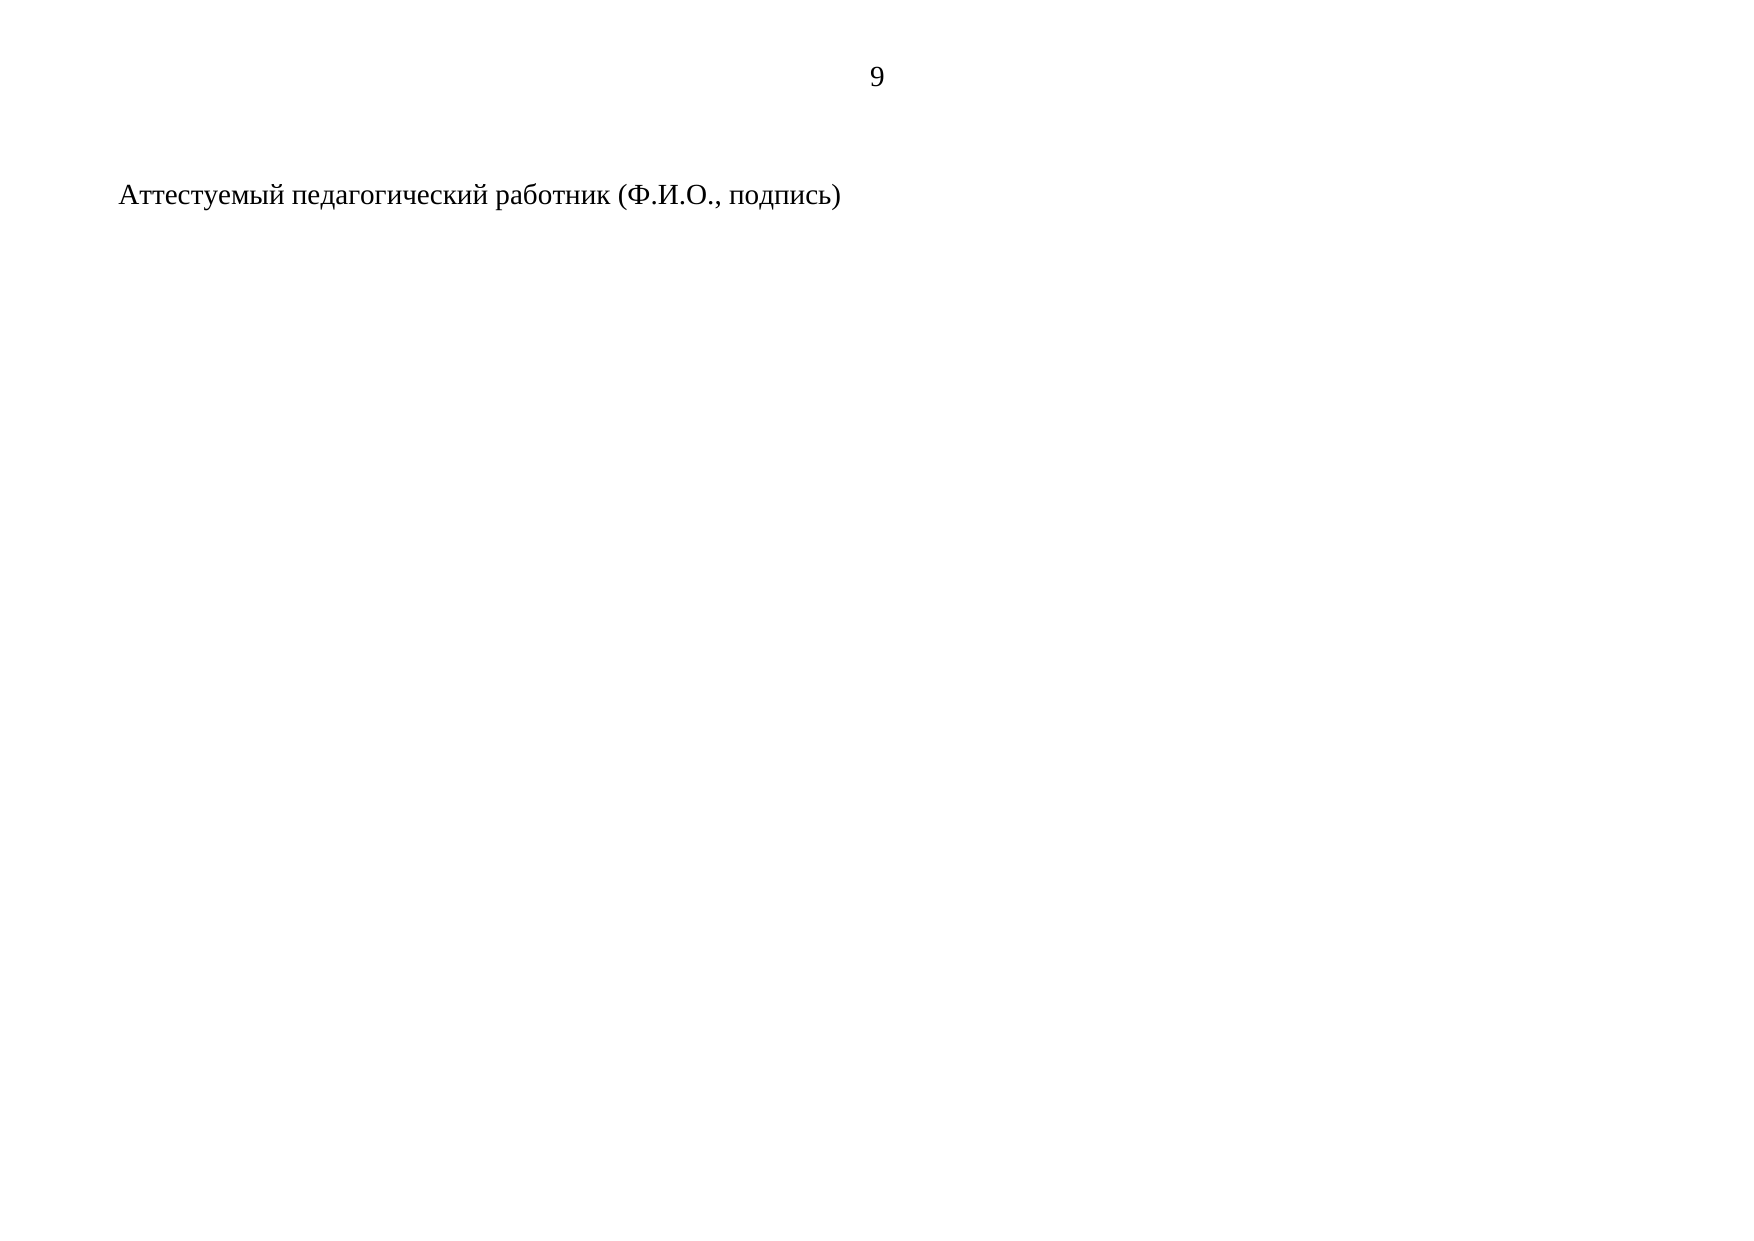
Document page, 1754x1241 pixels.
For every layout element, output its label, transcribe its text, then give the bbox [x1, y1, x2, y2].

text Аттестуемый педагогический работник (Ф.И.О., подпись) [118, 177, 1636, 211]
